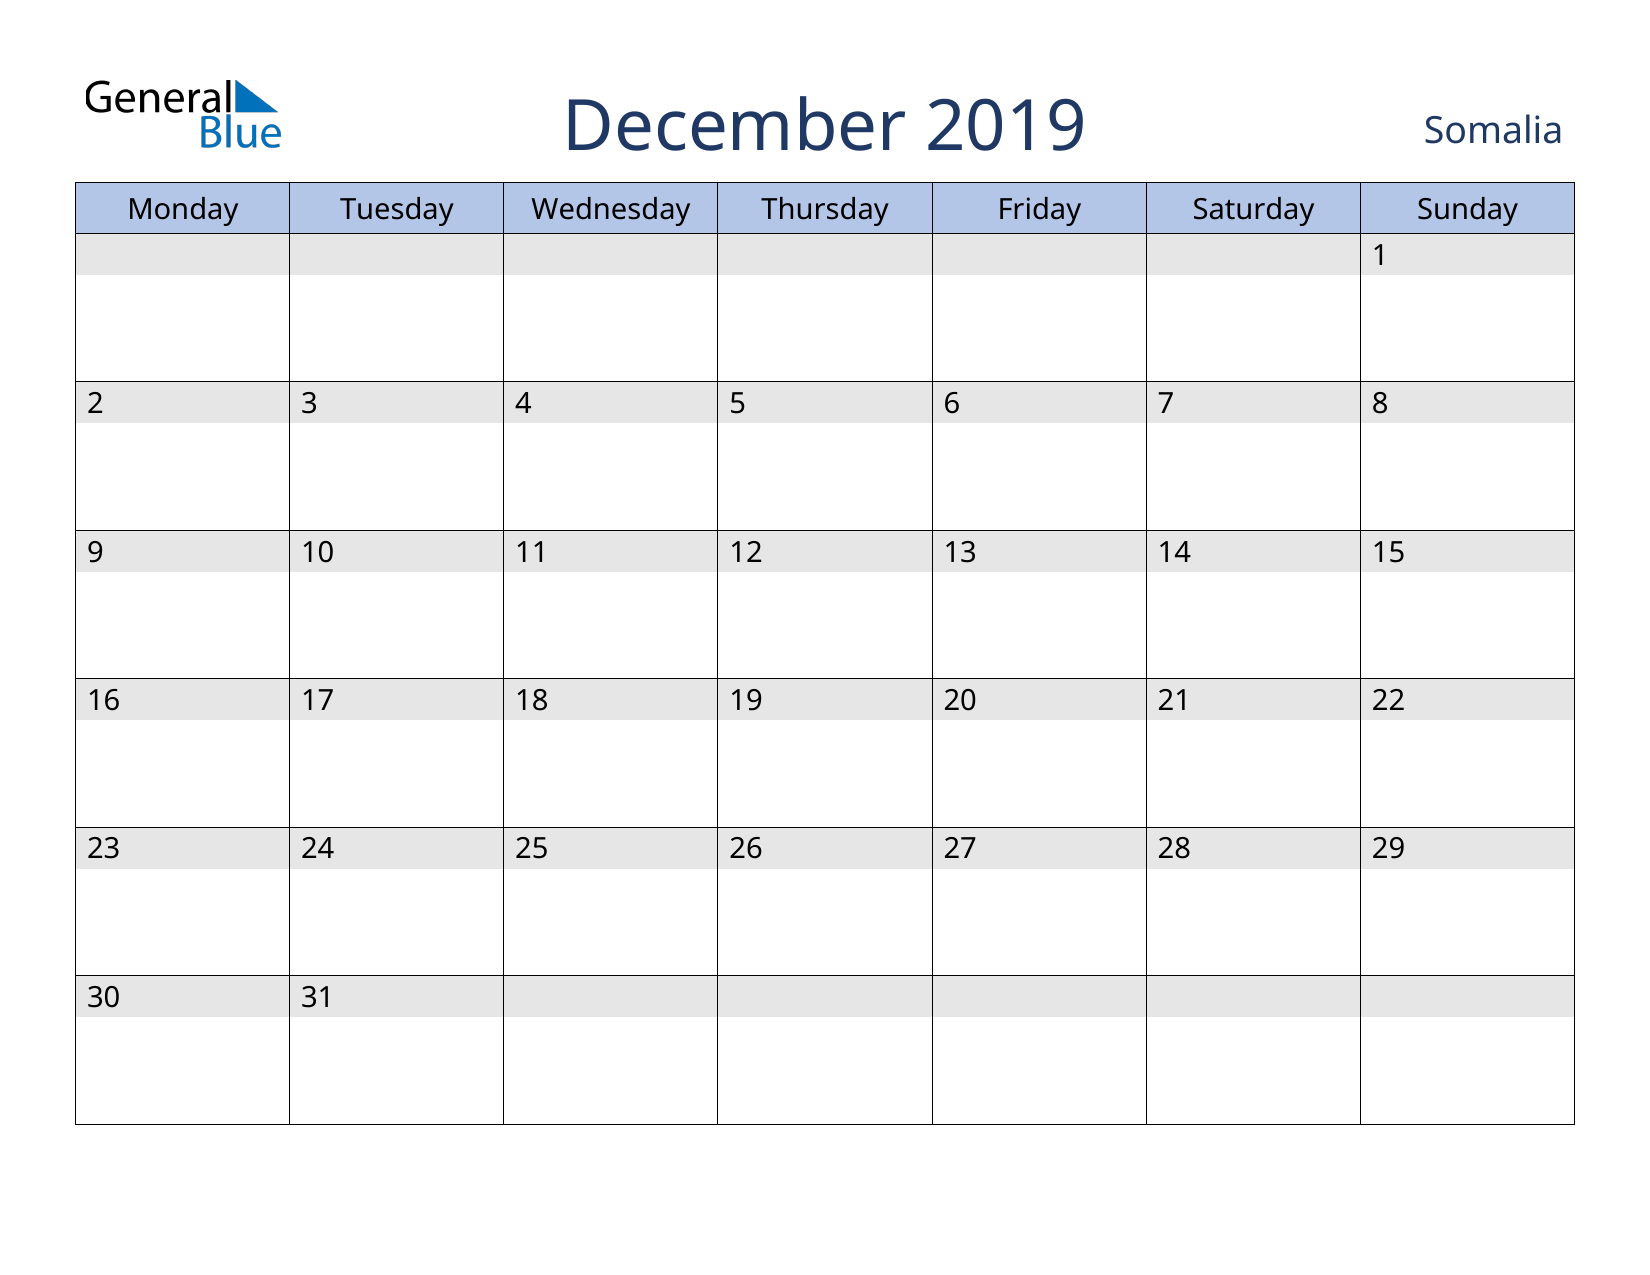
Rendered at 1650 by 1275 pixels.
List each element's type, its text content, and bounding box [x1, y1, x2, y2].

table_cell [933, 720, 1146, 827]
table_cell 5 [718, 382, 932, 423]
table_cell [1147, 1017, 1360, 1123]
table_cell Saturday [1147, 183, 1360, 233]
table_cell [504, 1017, 717, 1123]
table_cell Thursday [718, 183, 932, 233]
table_cell [76, 572, 289, 678]
table_cell [76, 275, 289, 381]
table_cell [1147, 572, 1360, 678]
table_cell 22 [1361, 679, 1574, 720]
table_cell [1147, 869, 1360, 975]
table_cell 18 [504, 679, 717, 720]
table_cell Wednesday [504, 183, 717, 233]
table_cell [1147, 976, 1360, 1017]
table_cell 31 [290, 976, 503, 1017]
table_cell Friday [933, 183, 1146, 233]
table_cell [718, 572, 932, 678]
table_cell [76, 869, 289, 975]
table_cell [1147, 275, 1360, 381]
table_cell [933, 976, 1146, 1017]
table_cell 21 [1147, 679, 1360, 720]
table_cell 23 [76, 828, 289, 869]
table_cell [290, 275, 503, 381]
table_cell [718, 234, 932, 275]
table_cell [76, 1017, 289, 1123]
table_cell [1361, 869, 1574, 975]
table_cell [1361, 1017, 1574, 1123]
table_cell [290, 234, 503, 275]
table_cell [718, 423, 932, 530]
table_cell [76, 720, 289, 827]
table_cell [504, 423, 717, 530]
table_cell Sunday [1361, 183, 1574, 233]
table_cell 25 [504, 828, 717, 869]
table_cell [76, 234, 289, 275]
table_cell 27 [933, 828, 1146, 869]
table_cell 13 [933, 531, 1146, 572]
table_cell 16 [76, 679, 289, 720]
table_cell [290, 720, 503, 827]
table_cell 4 [504, 382, 717, 423]
table_cell 28 [1147, 828, 1360, 869]
picture [86, 80, 281, 148]
table_cell [933, 275, 1146, 381]
table_cell [504, 572, 717, 678]
table_cell [290, 423, 503, 530]
table_cell [504, 869, 717, 975]
table_cell [290, 1017, 503, 1123]
table_cell [76, 423, 289, 530]
table_cell [933, 1017, 1146, 1123]
table_cell [1361, 275, 1574, 381]
table_cell 8 [1361, 382, 1574, 423]
table_cell 17 [290, 679, 503, 720]
table_cell 14 [1147, 531, 1360, 572]
table_cell 12 [718, 531, 932, 572]
table_cell [718, 869, 932, 975]
table_header December 2019 [504, 75, 1146, 182]
table_cell 26 [718, 828, 932, 869]
table_cell [718, 976, 932, 1017]
table_cell 1 [1361, 234, 1574, 275]
table_cell [1361, 423, 1574, 530]
table_cell [1147, 720, 1360, 827]
table_cell [504, 234, 717, 275]
table_cell Monday [76, 183, 289, 233]
table_cell [933, 234, 1146, 275]
table_cell [718, 275, 932, 381]
table_cell [504, 275, 717, 381]
table_cell 6 [933, 382, 1146, 423]
table_cell [504, 976, 717, 1017]
table_cell Tuesday [290, 183, 503, 233]
table_cell [290, 572, 503, 678]
table_cell [1361, 976, 1574, 1017]
table_cell [1147, 423, 1360, 530]
table_cell [1361, 720, 1574, 827]
table_cell 20 [933, 679, 1146, 720]
table_header Somalia [1146, 75, 1574, 182]
table_cell [933, 423, 1146, 530]
table_cell 11 [504, 531, 717, 572]
table_cell [718, 720, 932, 827]
table_cell 7 [1147, 382, 1360, 423]
table_cell 19 [718, 679, 932, 720]
table_cell 10 [290, 531, 503, 572]
table_cell [933, 572, 1146, 678]
table_cell 24 [290, 828, 503, 869]
table_cell 30 [76, 976, 289, 1017]
table_cell 29 [1361, 828, 1574, 869]
table_header [76, 75, 503, 182]
table_cell 2 [76, 382, 289, 423]
table_cell [290, 869, 503, 975]
table_cell 3 [290, 382, 503, 423]
table_cell 15 [1361, 531, 1574, 572]
table_cell [1147, 234, 1360, 275]
table_cell [1361, 572, 1574, 678]
table_cell [933, 869, 1146, 975]
table_cell [504, 720, 717, 827]
table_cell [718, 1017, 932, 1123]
table_cell 9 [76, 531, 289, 572]
